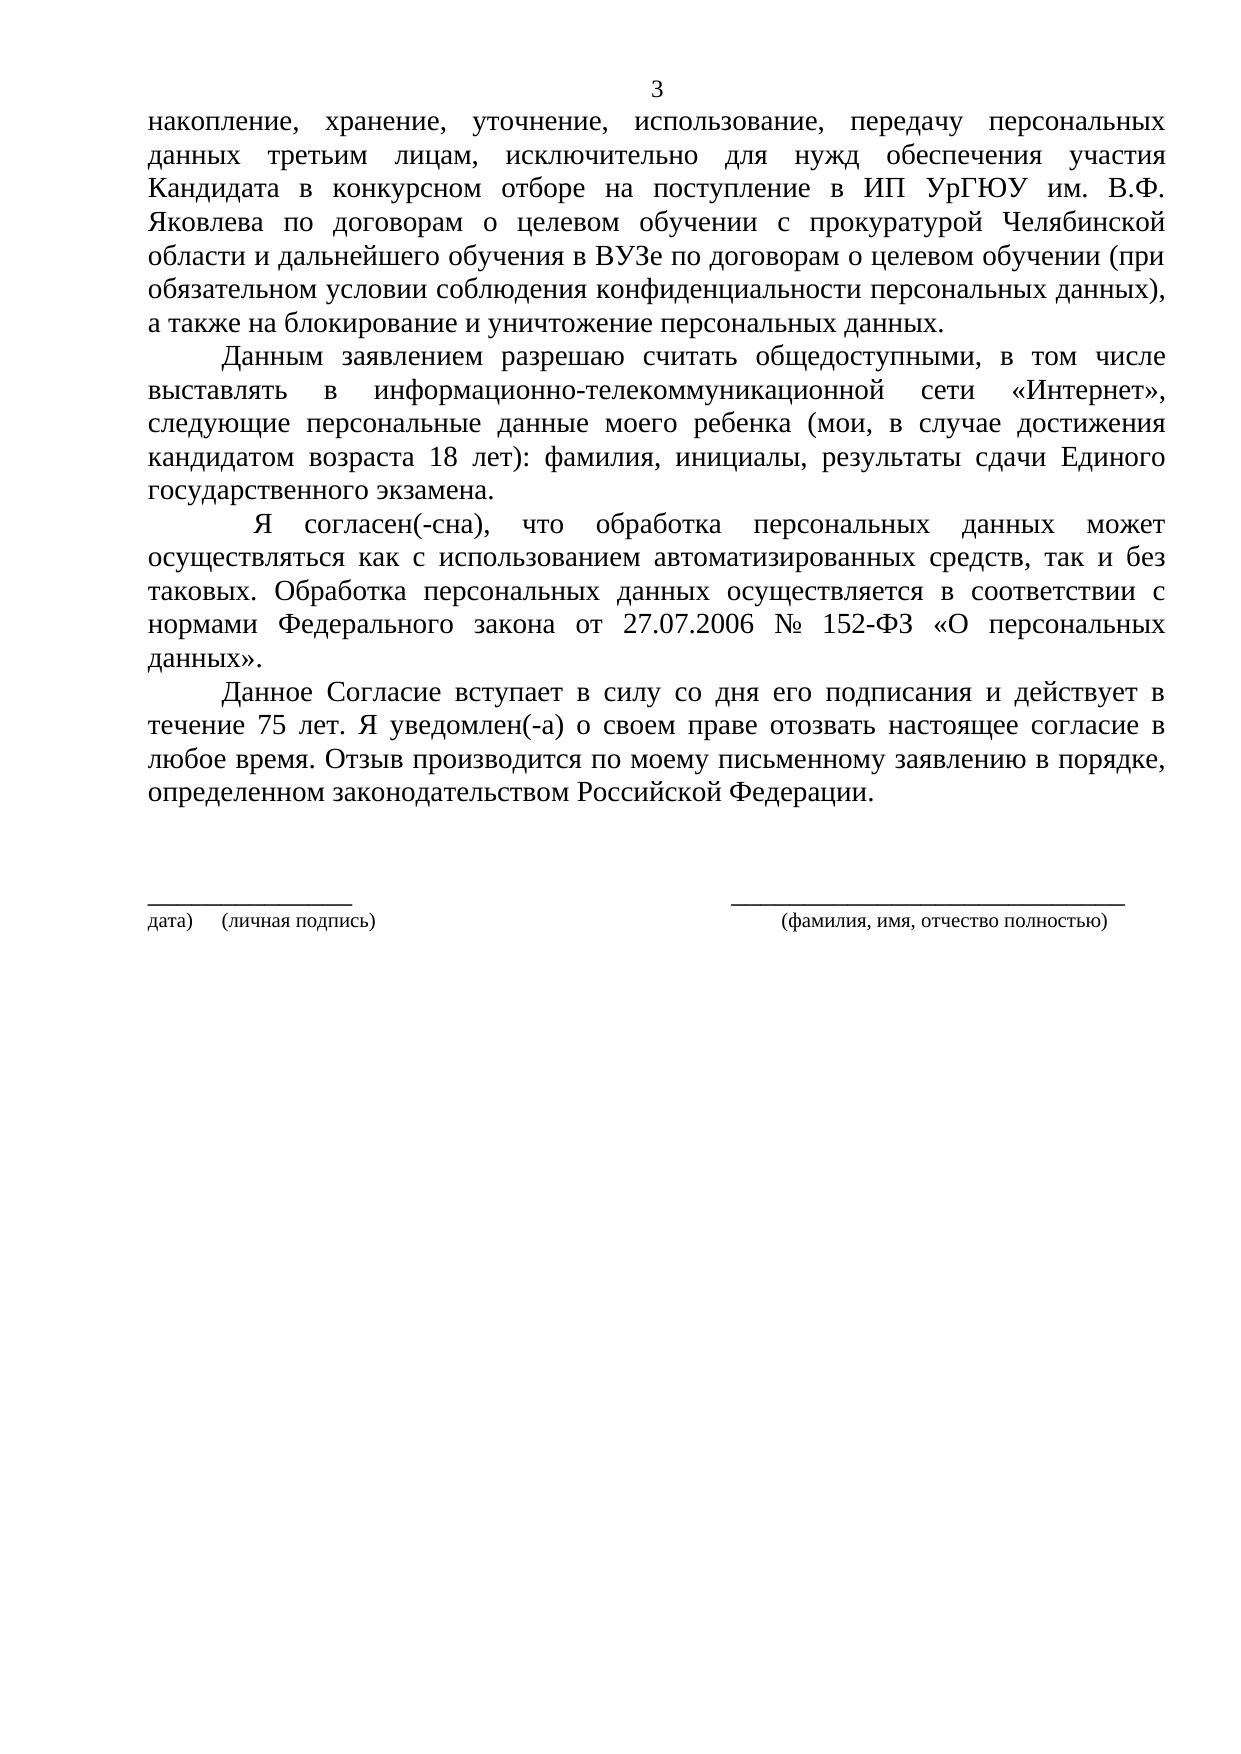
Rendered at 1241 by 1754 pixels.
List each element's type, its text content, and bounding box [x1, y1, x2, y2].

text Я согласен(-сна), что обработка персональных данных может осуществляться как с использованием автоматизированных средств, так и без таковых. Обработка персональных данных осуществляется в соответствии с нормами Федерального закона от 27.07.2006 № 152-ФЗ «О персональных данных». [148, 506, 1167, 674]
text дата) (личная подпись) (фамилия, имя, отчество полностью) [148, 908, 1167, 932]
text ______________ ___________________________ [148, 875, 1167, 908]
text Данное Согласие вступает в силу со дня его подписания и действует в течение 75 лет. Я уведомлен(-а) о своем праве отозвать настоящее согласие в любое время. Отзыв производится по моему письменному заявлению в порядке, определенном законодательством Российской Федерации. [148, 674, 1167, 808]
text Данным заявлением разрешаю считать общедоступными, в том числе выставлять в информационно-телекоммуникационной сети «Интернет», следующие персональные данные моего ребенка (мои, в случае достижения кандидатом возраста 18 лет): фамилия, инициалы, результаты сдачи Единого государственного экзамена. [148, 338, 1167, 506]
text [148, 103, 1167, 338]
